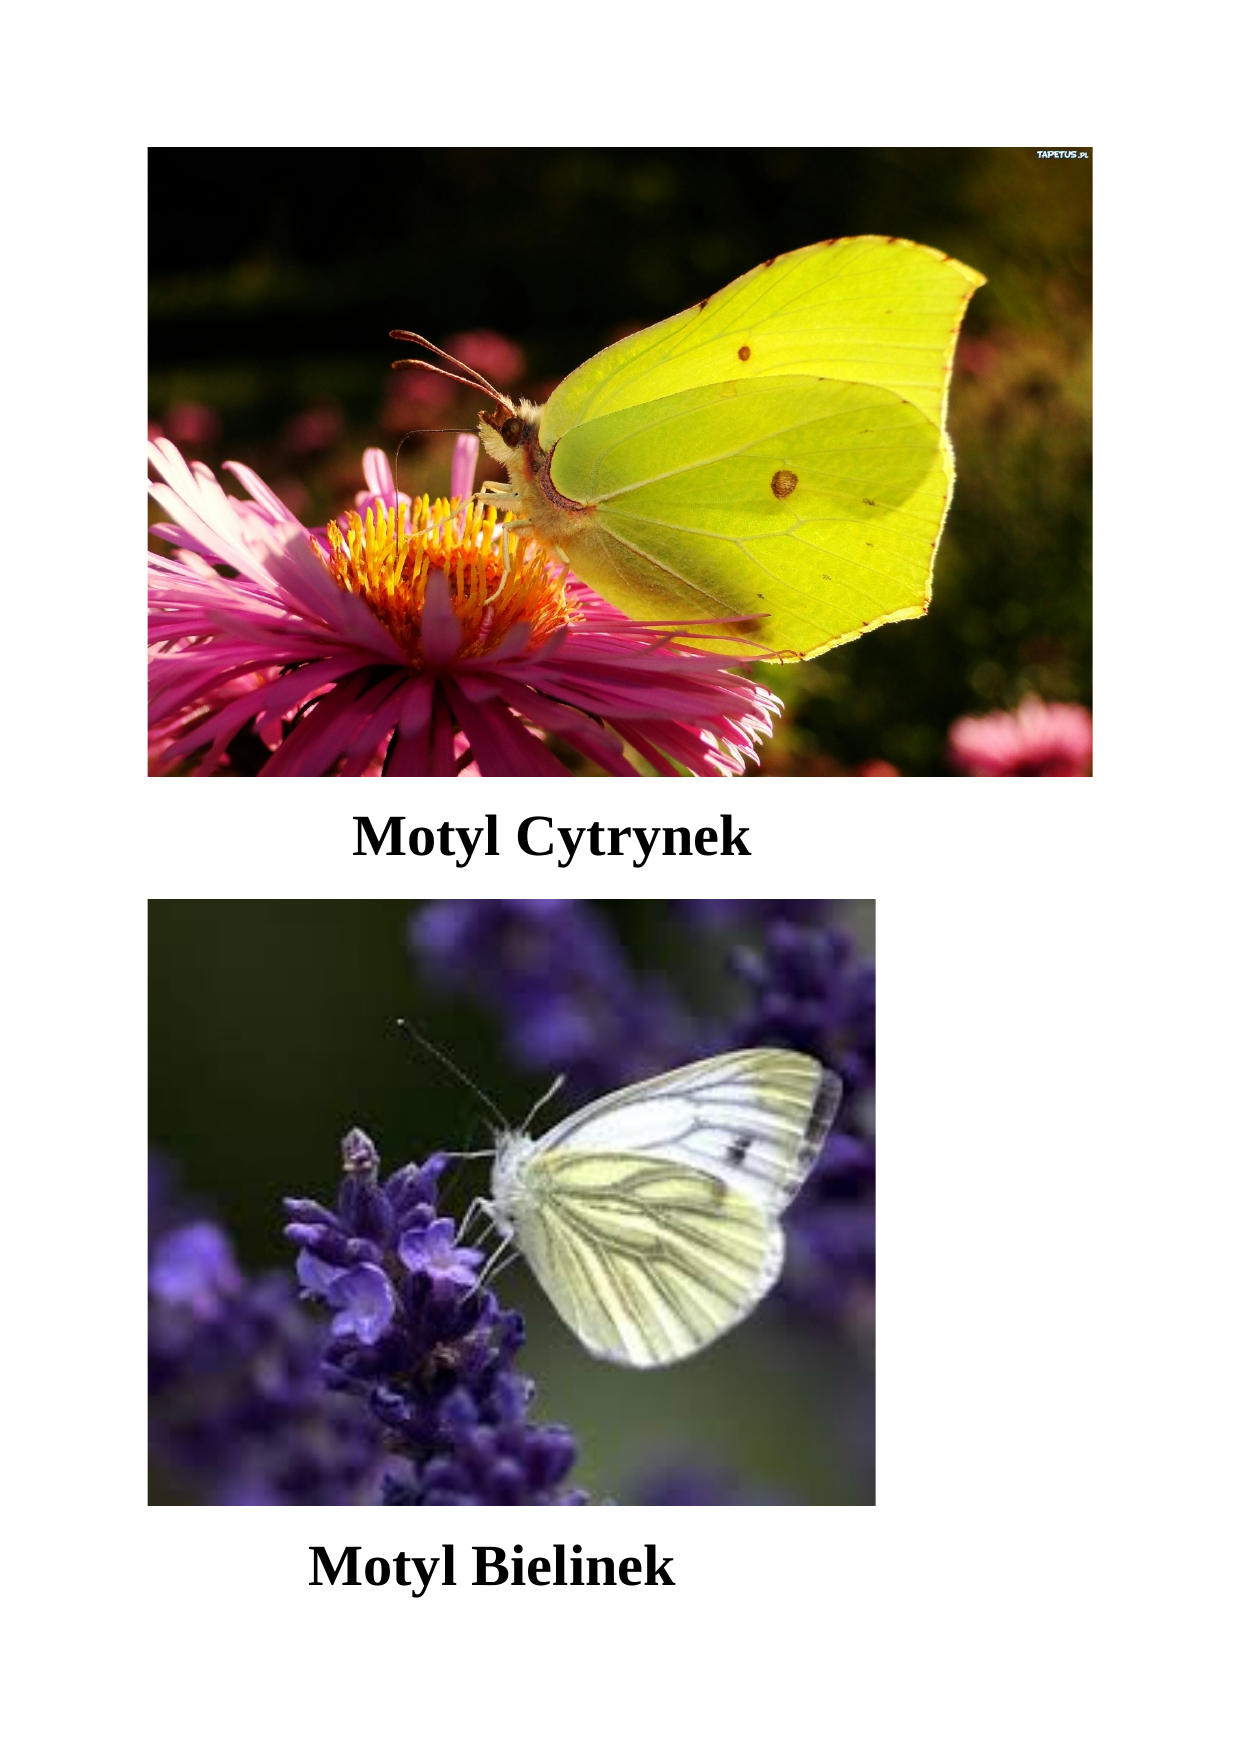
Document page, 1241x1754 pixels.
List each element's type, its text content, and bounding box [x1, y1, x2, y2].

picture [147, 147, 1093, 777]
text Motyl Bielinek [148, 1531, 1093, 1598]
text Motyl Cytrynek [148, 801, 1093, 868]
picture [147, 899, 876, 1506]
